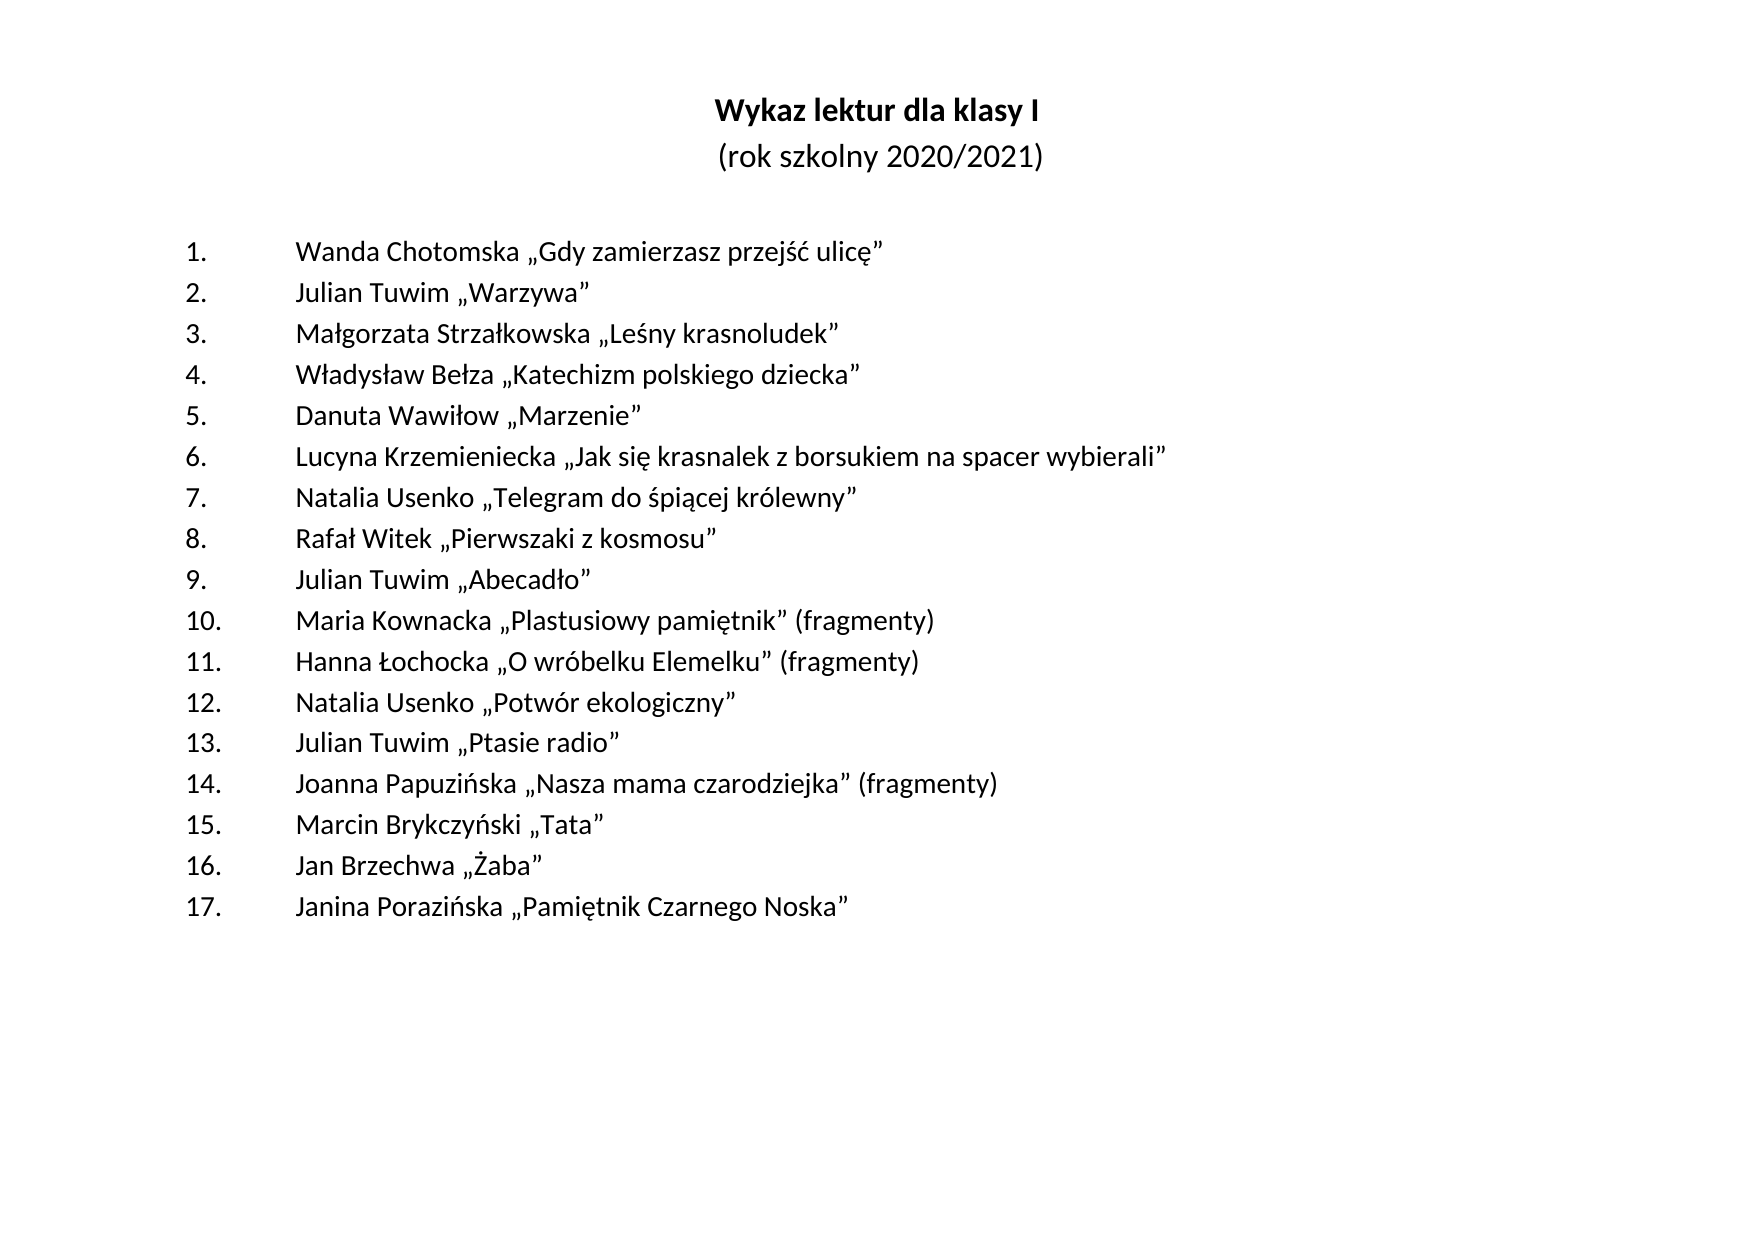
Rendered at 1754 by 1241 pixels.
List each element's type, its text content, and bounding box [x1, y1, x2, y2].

list Julian Tuwim „Abecadło” [185, 561, 1606, 596]
list Danuta Wawiłow „Marzenie” [185, 397, 1606, 433]
list Natalia Usenko „Telegram do śpiącej królewny” [185, 479, 1606, 514]
list Maria Kownacka „Plastusiowy pamiętnik” (fragmenty) [185, 602, 1606, 637]
list Wanda Chotomska „Gdy zamierzasz przejść ulicę” [185, 233, 1606, 269]
list Marcin Brykczyński „Tata” [185, 806, 1606, 842]
list Julian Tuwim „Warzywa” [185, 274, 1606, 310]
list Janina Porazińska „Pamiętnik Czarnego Noska” [185, 888, 1606, 924]
list Lucyna Krzemieniecka „Jak się krasnalek z borsukiem na spacer wybierali” [185, 438, 1606, 474]
list Joanna Papuzińska „Nasza mama czarodziejka” (fragmenty) [185, 766, 1606, 801]
list Hanna Łochocka „O wróbelku Elemelku” (fragmenty) [185, 643, 1606, 678]
list Małgorzata Strzałkowska „Leśny krasnoludek” [185, 315, 1606, 351]
list Władysław Bełza „Katechizm polskiego dziecka” [185, 356, 1606, 392]
list Julian Tuwim „Ptasie radio” [185, 724, 1606, 760]
list Rafał Witek „Pierwszaki z kosmosu” [185, 520, 1606, 556]
list Jan Brzechwa „Żaba” [185, 847, 1606, 883]
text Wykaz lektur dla klasy I (rok szkolny 2020/2021) [148, 89, 1606, 208]
list Natalia Usenko „Potwór ekologiczny” [185, 684, 1606, 719]
